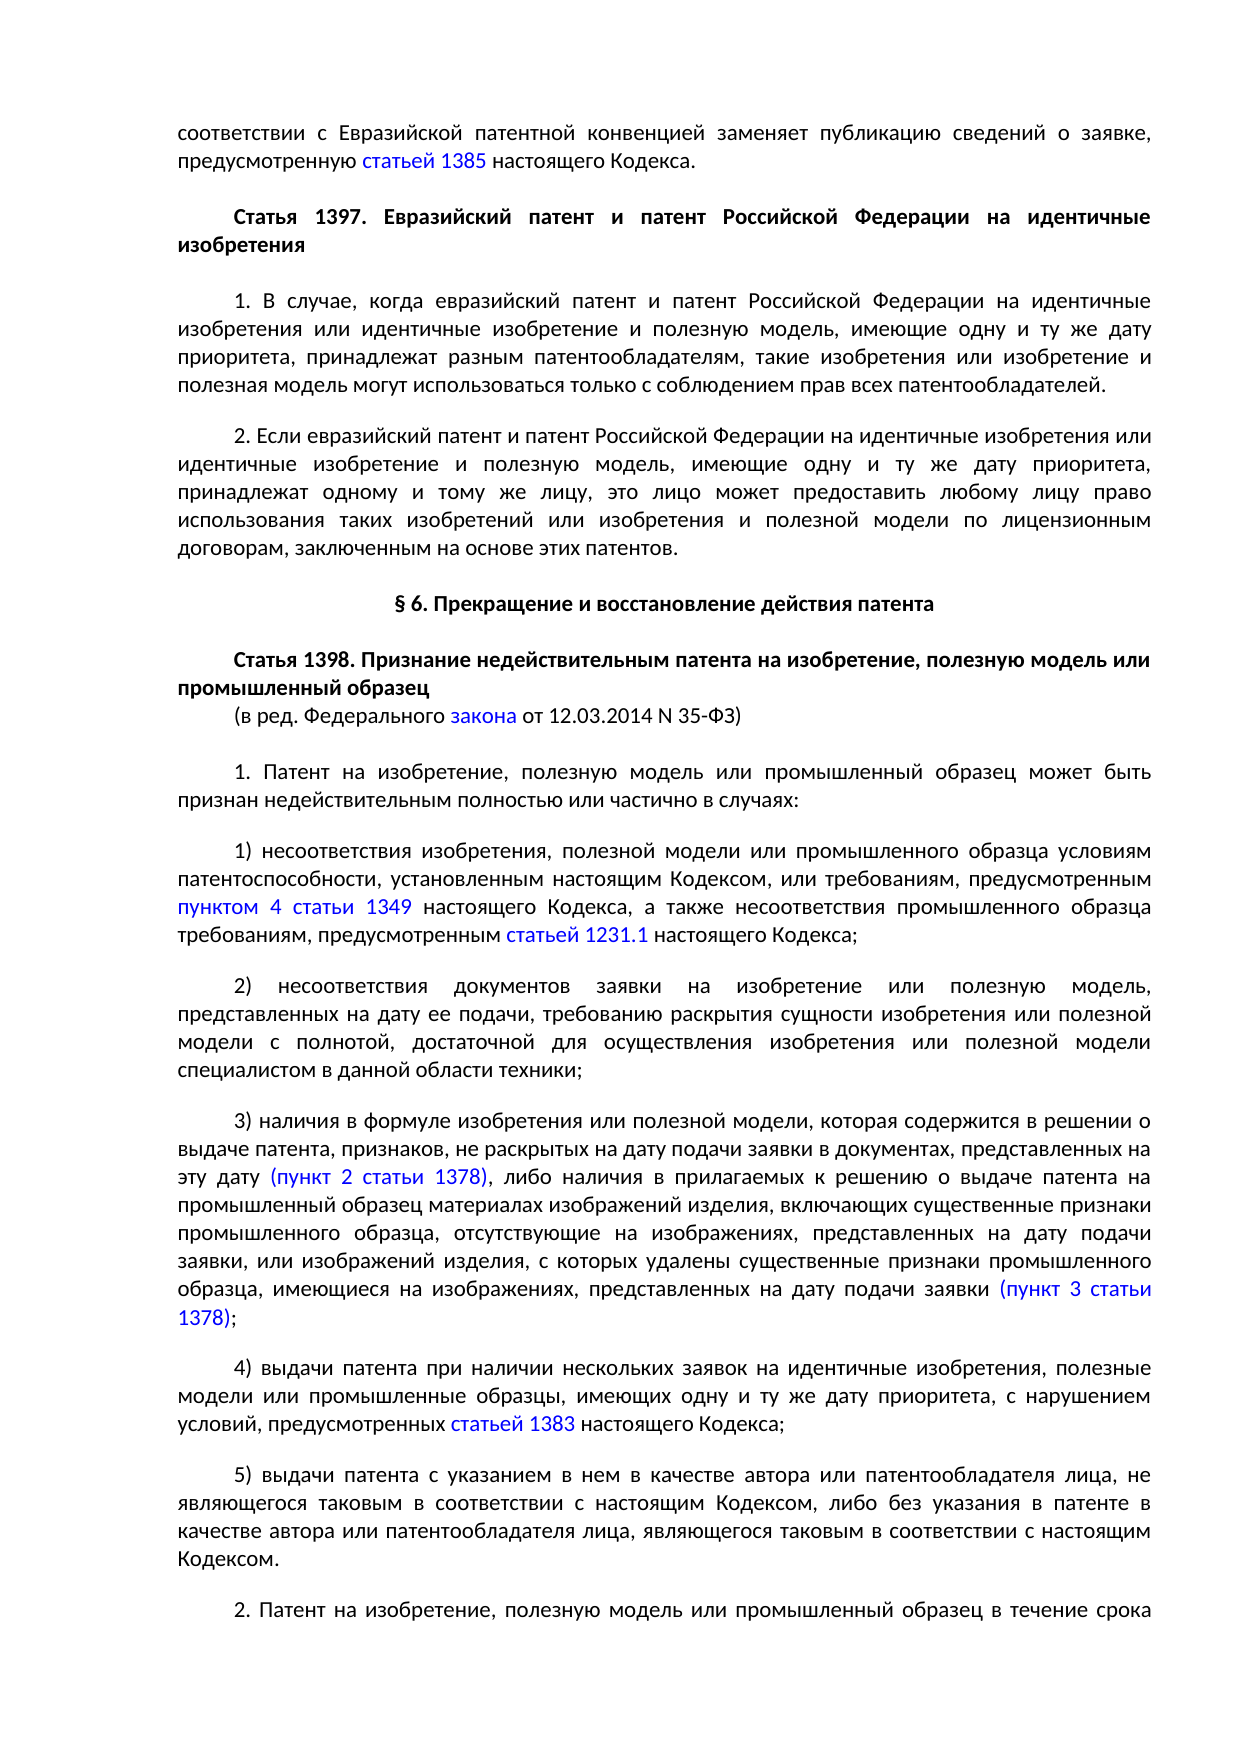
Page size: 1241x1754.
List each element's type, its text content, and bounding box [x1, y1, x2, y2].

text 5) выдачи патента с указанием в нем в качестве автора или патентообладателя лица, не являющегося таковым в соответствии с настоящим Кодексом, либо без указания в патенте в качестве автора или патентообладателя лица, являющегося таковым в соответствии с настоящим Кодексом. [177, 1461, 1152, 1573]
title § 6. Прекращение и восстановление действия патента [177, 589, 1152, 617]
title Статья 1397. Евразийский патент и патент Российской Федерации на идентичные изобретения [177, 202, 1152, 258]
text 1. Патент на изобретение, полезную модель или промышленный образец может быть признан недействительным полностью или частично в случаях: [177, 757, 1152, 813]
text 1. В случае, когда евразийский патент и патент Российской Федерации на идентичные изобретения или идентичные изобретение и полезную модель, имеющие одну и ту же дату приоритета, принадлежат разным патентообладателям, такие изобретения или изобретение и полезная модель могут использоваться только с соблюдением прав всех патентообладателей. [177, 286, 1152, 398]
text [177, 118, 1152, 174]
text 4) выдачи патента при наличии нескольких заявок на идентичные изобретения, полезные модели или промышленные образцы, имеющих одну и ту же дату приоритета, с нарушением условий, предусмотренных статьей 1383 настоящего Кодекса; [177, 1353, 1152, 1438]
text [177, 1596, 1152, 1623]
text (в ред. Федерального закона от 12.03.2014 N 35-ФЗ) [177, 701, 1152, 729]
title Статья 1398. Признание недействительным патента на изобретение, полезную модель или промышленный образец [177, 645, 1152, 701]
text 2) несоответствия документов заявки на изобретение или полезную модель, представленных на дату ее подачи, требованию раскрытия сущности изобретения или полезной модели с полнотой, достаточной для осуществления изобретения или полезной модели специалистом в данной области техники; [177, 971, 1152, 1083]
text 3) наличия в формуле изобретения или полезной модели, которая содержится в решении о выдаче патента, признаков, не раскрытых на дату подачи заявки в документах, представленных на эту дату (пункт 2 статьи 1378), либо наличия в прилагаемых к решению о выдаче патента на промышленный образец материалах изображений изделия, включающих существенные признаки промышленного образца, отсутствующие на изображениях, представленных на дату подачи заявки, или изображений изделия, с которых удалены существенные признаки промышленного образца, имеющиеся на изображениях, представленных на дату подачи заявки (пункт 3 статьи 1378); [177, 1106, 1152, 1331]
text 2. Если евразийский патент и патент Российской Федерации на идентичные изобретения или идентичные изобретение и полезную модель, имеющие одну и ту же дату приоритета, принадлежат одному и тому же лицу, это лицо может предоставить любому лицу право использования таких изобретений или изобретения и полезной модели по лицензионным договорам, заключенным на основе этих патентов. [177, 421, 1152, 561]
text 1) несоответствия изобретения, полезной модели или промышленного образца условиям патентоспособности, установленным настоящим Кодексом, или требованиям, предусмотренным пунктом 4 статьи 1349 настоящего Кодекса, а также несоответствия промышленного образца требованиям, предусмотренным статьей 1231.1 настоящего Кодекса; [177, 836, 1152, 948]
